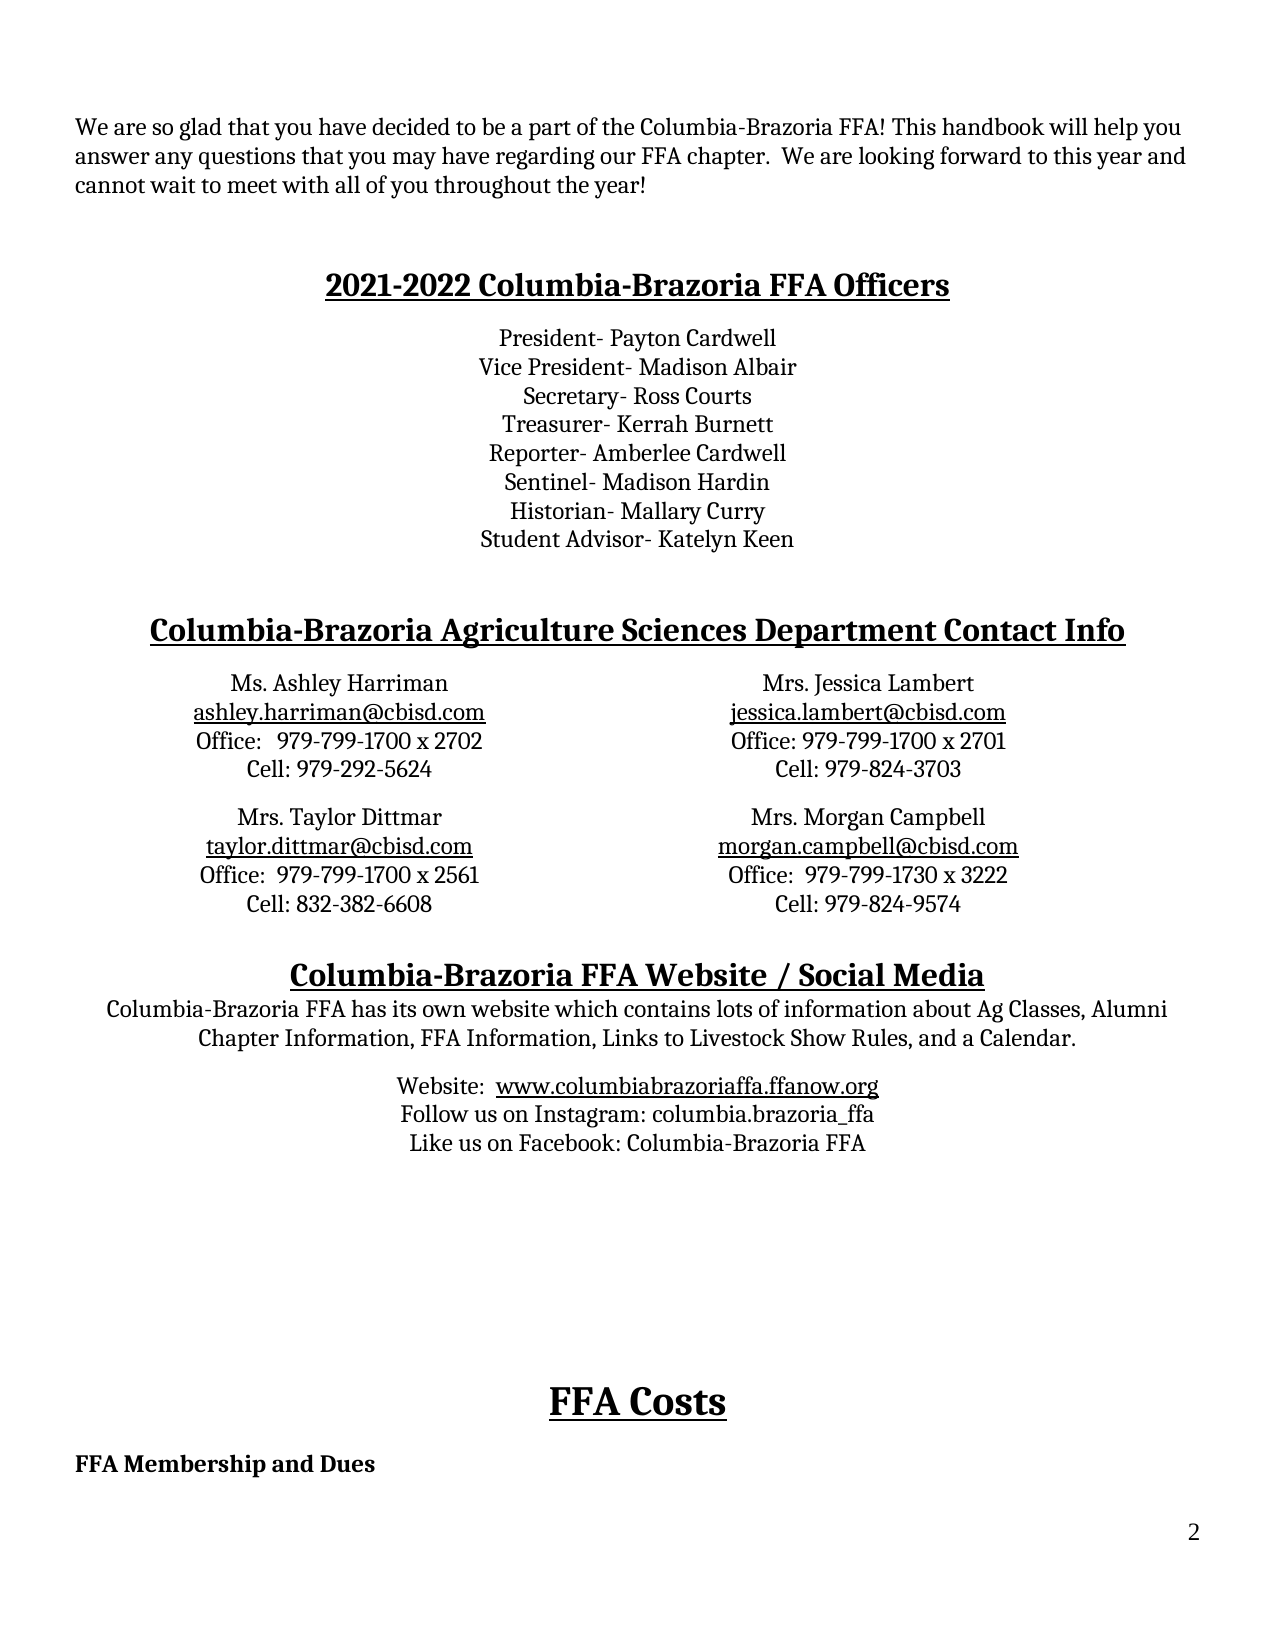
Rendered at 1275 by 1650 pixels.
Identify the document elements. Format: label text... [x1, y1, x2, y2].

text Treasurer- Kerrah Burnett [75, 410, 1200, 439]
text We are so glad that you have decided to be a part of the Columbia-Brazoria FFA! This handbook will help you answer any questions that you may have regarding our FFA chapter. We are looking forward to this year and cannot wait to meet with all of you throughout the year! [75, 113, 1200, 199]
table_header Mrs. Jessica Lambert jessica.lambert@cbisd.com Office: 979-799-1700 x 2701 Cell: 979-824-3703 [604, 669, 1132, 803]
text Secretary- Ross Courts [75, 382, 1200, 410]
text Follow us on Instagram: columbia.brazoria_ffa [75, 1100, 1200, 1129]
text Vice President- Madison Albair [75, 353, 1200, 382]
table_header Ms. Ashley Harriman ashley.harriman@cbisd.com Office: 979-799-1700 x 2702 Cell: 979-292-5624 [75, 669, 604, 803]
text Website: www.columbiabrazoriaffa.ffanow.org [75, 1072, 1200, 1100]
text Like us on Facebook: Columbia-Brazoria FFA [75, 1129, 1200, 1158]
text FFA Costs [75, 1378, 1200, 1426]
text President- Payton Cardwell [75, 324, 1200, 353]
table_cell Mrs. Morgan Campbell morgan.campbell@cbisd.com Office: 979-799-1730 x 3222 Cell: 979-824-9574 [604, 803, 1132, 937]
text Columbia-Brazoria Agriculture Sciences Department Contact Info [75, 612, 1200, 650]
text 2021-2022 Columbia-Brazoria FFA Officers [75, 267, 1200, 305]
text Columbia-Brazoria FFA has its own website which contains lots of information about Ag Classes, Alumni Chapter Information, FFA Information, Links to Livestock Show Rules, and a Calendar. [75, 995, 1200, 1052]
text Sentinel- Madison Hardin [75, 468, 1200, 497]
text Historian- Mallary Curry [75, 497, 1200, 525]
text Student Advisor- Katelyn Keen [75, 525, 1200, 554]
text Reporter- Amberlee Cardwell [75, 439, 1200, 468]
text FFA Membership and Dues [75, 1450, 1200, 1479]
table_cell Mrs. Taylor Dittmar taylor.dittmar@cbisd.com Office: 979-799-1700 x 2561 Cell: 832-382-6608 [75, 803, 604, 937]
text Columbia-Brazoria FFA Website / Social Media [75, 957, 1200, 995]
